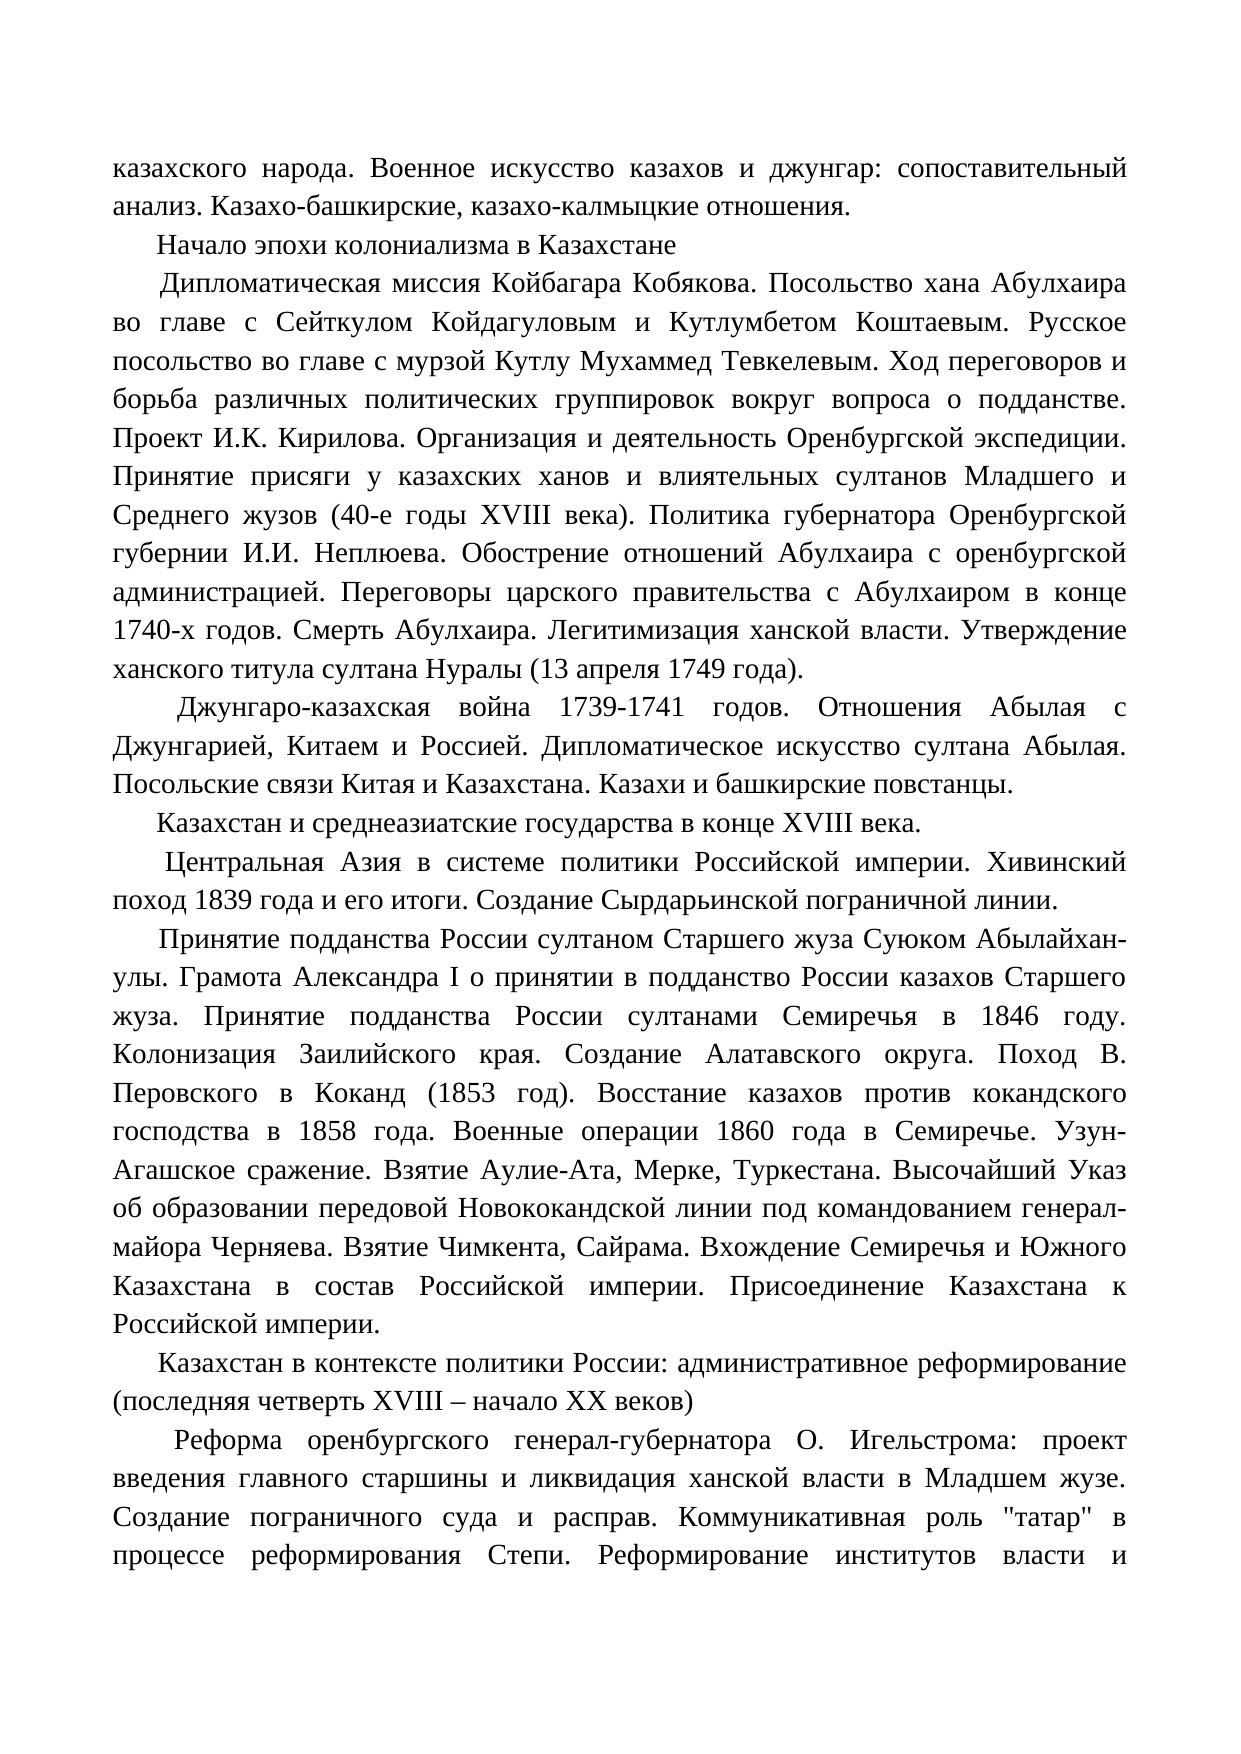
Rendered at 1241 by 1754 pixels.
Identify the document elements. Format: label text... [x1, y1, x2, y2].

text Казахстан и среднеазиатские государства в конце XVIII века. [112, 805, 1128, 839]
text Центральная Азия в системе политики Российской империи. Хивинский поход 1839 года и его итоги. Создание Сырдарьинской пограничной линии. [112, 844, 1128, 916]
text Джунгаро-казахская война 1739-1741 годов. Отношения Абылая с Джунгарией, Китаем и Россией. Дипломатическое искусство султана Абылая. Посольские связи Китая и Казахстана. Казахи и башкирские повстанцы. [112, 689, 1128, 800]
text Дипломатическая миссия Койбагара Кобякова. Посольство хана Абулхаира во главе с Сейткулом Койдагуловым и Кутлумбетом Коштаевым. Русское посольство во главе с мурзой Кутлу Мухаммед Тевкелевым. Ход переговоров и борьба различных политических группировок вокруг вопроса о подданстве. Проект И.К. Кирилова. Организация и деятельность Оренбургской экспедиции. Принятие присяги у казахских ханов и влиятельных султанов Младшего и Среднего жузов (40-е годы XVIII века). Политика губернатора Оренбургской губернии И.И. Неплюева. Обострение отношений Абулхаира с оренбургской администрацией. Переговоры царского правительства с Абулхаиром в конце 1740-х годов. Смерть Абулхаира. Легитимизация ханской власти. Утверждение ханского титула султана Нуралы (13 апреля 1749 года). [112, 266, 1128, 684]
text Казахстан в контексте политики России: административное реформирование (последняя четверть XVIII – начало ХХ веков) [112, 1345, 1128, 1417]
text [112, 1422, 1128, 1571]
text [112, 150, 1128, 222]
text Принятие подданства России султаном Старшего жуза Суюком Абылайхан-улы. Грамота Александра I о принятии в подданство России казахов Старшего жуза. Принятие подданства России султанами Семиречья в 1846 году. Колонизация Заилийского края. Создание Алатавского округа. Поход В. Перовского в Коканд (1853 год). Восстание казахов против кокандского господства в 1858 года. Военные операции 1860 года в Семиречье. Узун-Агашское сражение. Взятие Аулие-Ата, Мерке, Туркестана. Высочайший Указ об образовании передовой Новококандской линии под командованием генерал-майора Черняева. Взятие Чимкента, Сайрама. Вхождение Семиречья и Южного Казахстана в состав Российской империи. Присоединение Казахстана к Российской империи. [112, 921, 1128, 1340]
text Начало эпохи колониализма в Казахстане [112, 227, 1128, 261]
